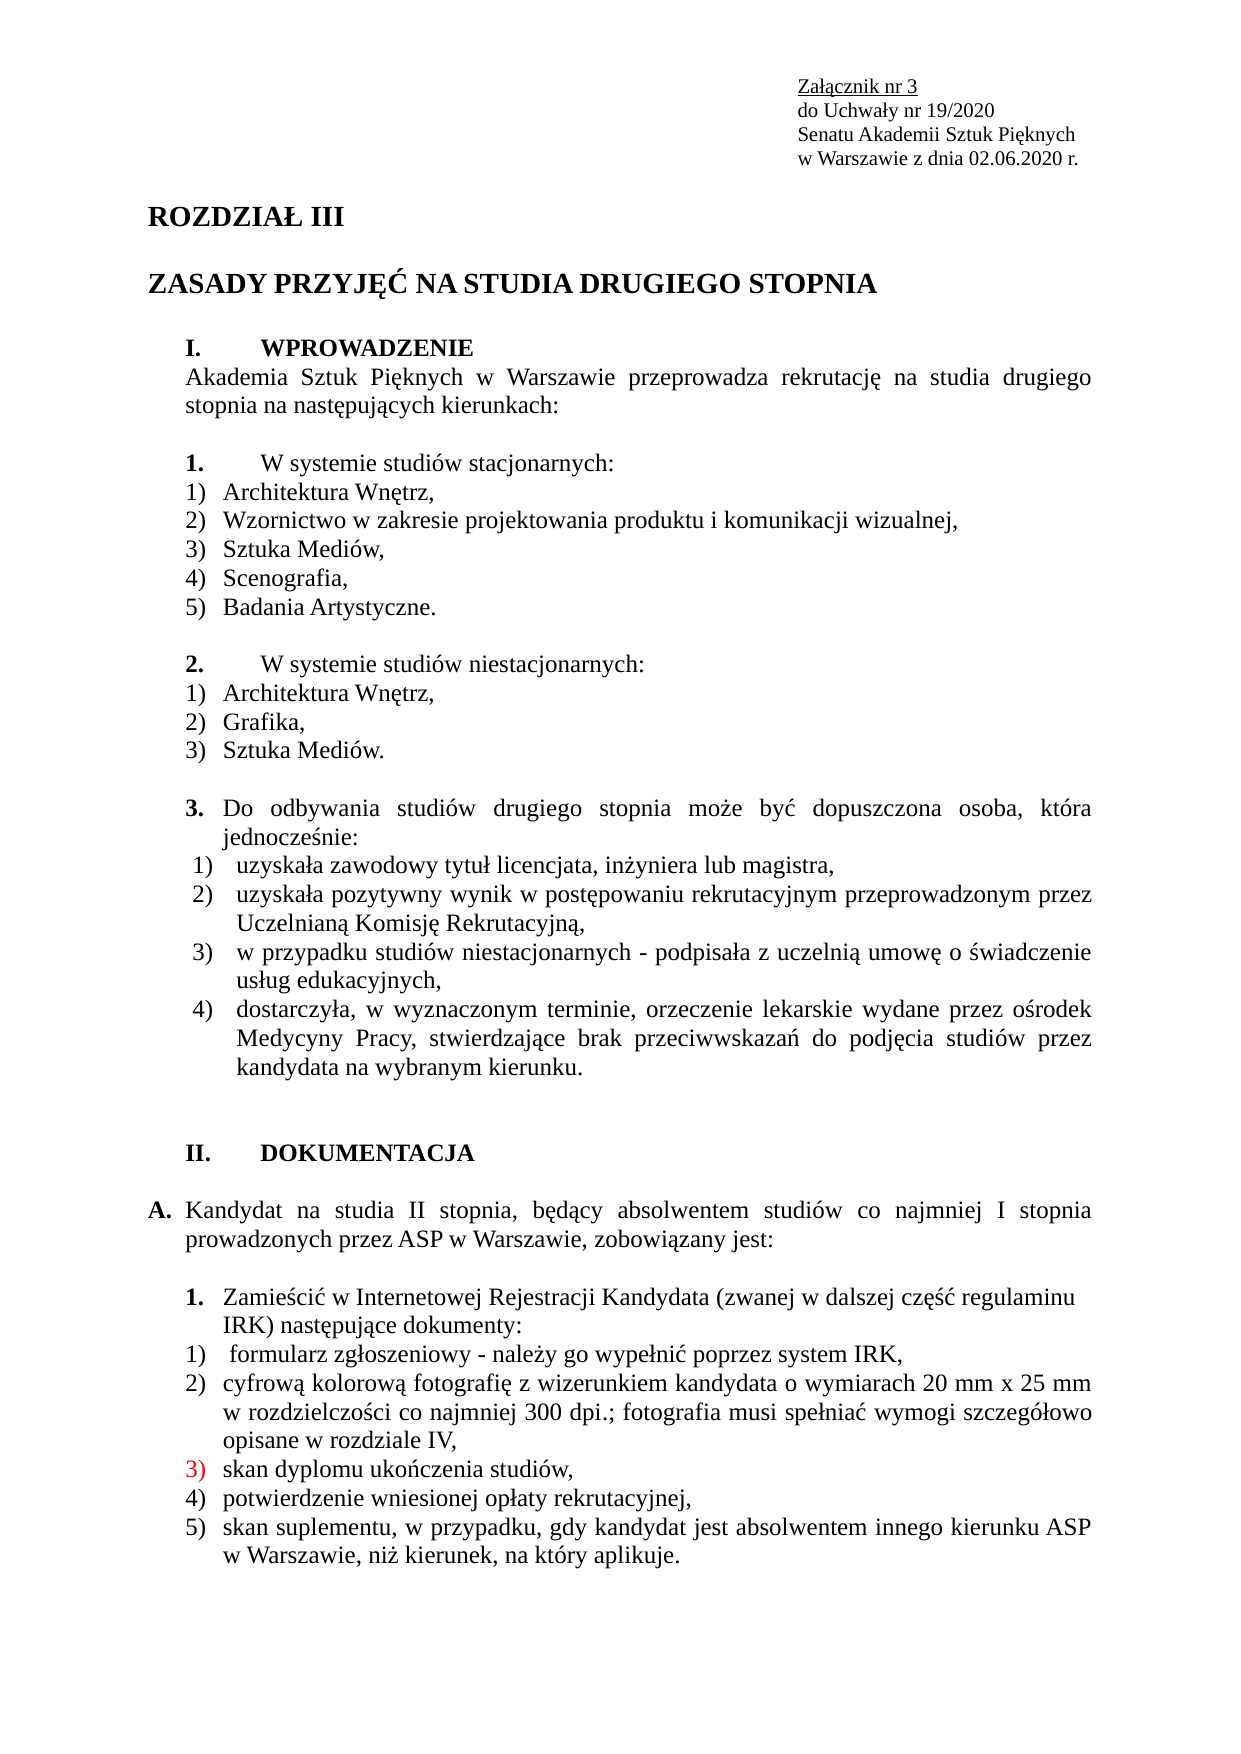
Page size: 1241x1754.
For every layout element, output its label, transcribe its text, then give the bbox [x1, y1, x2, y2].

list dostarczyła, w wyznaczonym terminie, orzeczenie lekarskie wydane przez ośrodek Medycyny Pracy, stwierdzające brak przeciwwskazań do podjęcia studiów przez kandydata na wybranym kierunku. [192, 994, 1093, 1080]
list Architektura Wnętrz, [185, 477, 1093, 505]
list Do odbywania studiów drugiego stopnia może być dopuszczona osoba, która jednocześnie: [185, 793, 1093, 850]
list Sztuka Mediów. [185, 735, 1093, 764]
list Architektura Wnętrz, [185, 678, 1093, 707]
list Scenografia, [185, 563, 1093, 592]
list w przypadku studiów niestacjonarnych - podpisała z uczelnią umowę o świadczenie usług edukacyjnych, [192, 937, 1093, 994]
list Grafika, [185, 707, 1093, 735]
list WPROWADZENIE [185, 333, 1093, 362]
list W systemie studiów stacjonarnych: [185, 448, 1093, 477]
list potwierdzenie wniesionej opłaty rekrutacyjnej, [185, 1483, 1093, 1512]
text ROZDZIAŁ III [148, 199, 1093, 232]
list DOKUMENTACJA [185, 1138, 1093, 1167]
list Kandydat na studia II stopnia, będący absolwentem studiów co najmniej I stopnia prowadzonych przez ASP w Warszawie, zobowiązany jest: [148, 1195, 1093, 1253]
list Wzornictwo w zakresie projektowania produktu i komunikacji wizualnej, [185, 505, 1093, 534]
list uzyskała pozytywny wynik w postępowaniu rekrutacyjnym przeprowadzonym przez Uczelnianą Komisję Rekrutacyjną, [192, 879, 1093, 937]
list Badania Artystyczne. [185, 592, 1093, 620]
list skan dyplomu ukończenia studiów, [185, 1454, 1093, 1483]
list Zamieścić w Internetowej Rejestracji Kandydata (zwanej w dalszej część regulaminu IRK) następujące dokumenty: [185, 1282, 1093, 1339]
list Sztuka Mediów, [185, 534, 1093, 563]
text ZASADY PRZYJĘĆ NA STUDIA DRUGIEGO STOPNIA [148, 266, 1093, 299]
list uzyskała zawodowy tytuł licencjata, inżyniera lub magistra, [192, 850, 1093, 879]
list cyfrową kolorową fotografię z wizerunkiem kandydata o wymiarach 20 mm x 25 mm w rozdzielczości co najmniej 300 dpi.; fotografia musi spełniać wymogi szczegółowo opisane w rozdziale IV, [185, 1368, 1093, 1454]
list formularz zgłoszeniowy - należy go wypełnić poprzez system IRK, [185, 1339, 1093, 1368]
list W systemie studiów niestacjonarnych: [185, 649, 1093, 678]
list skan suplementu, w przypadku, gdy kandydat jest absolwentem innego kierunku ASP w Warszawie, niż kierunek, na który aplikuje. [185, 1512, 1093, 1569]
text Akademia Sztuk Pięknych w Warszawie przeprowadza rekrutację na studia drugiego stopnia na następujących kierunkach: [185, 362, 1093, 419]
